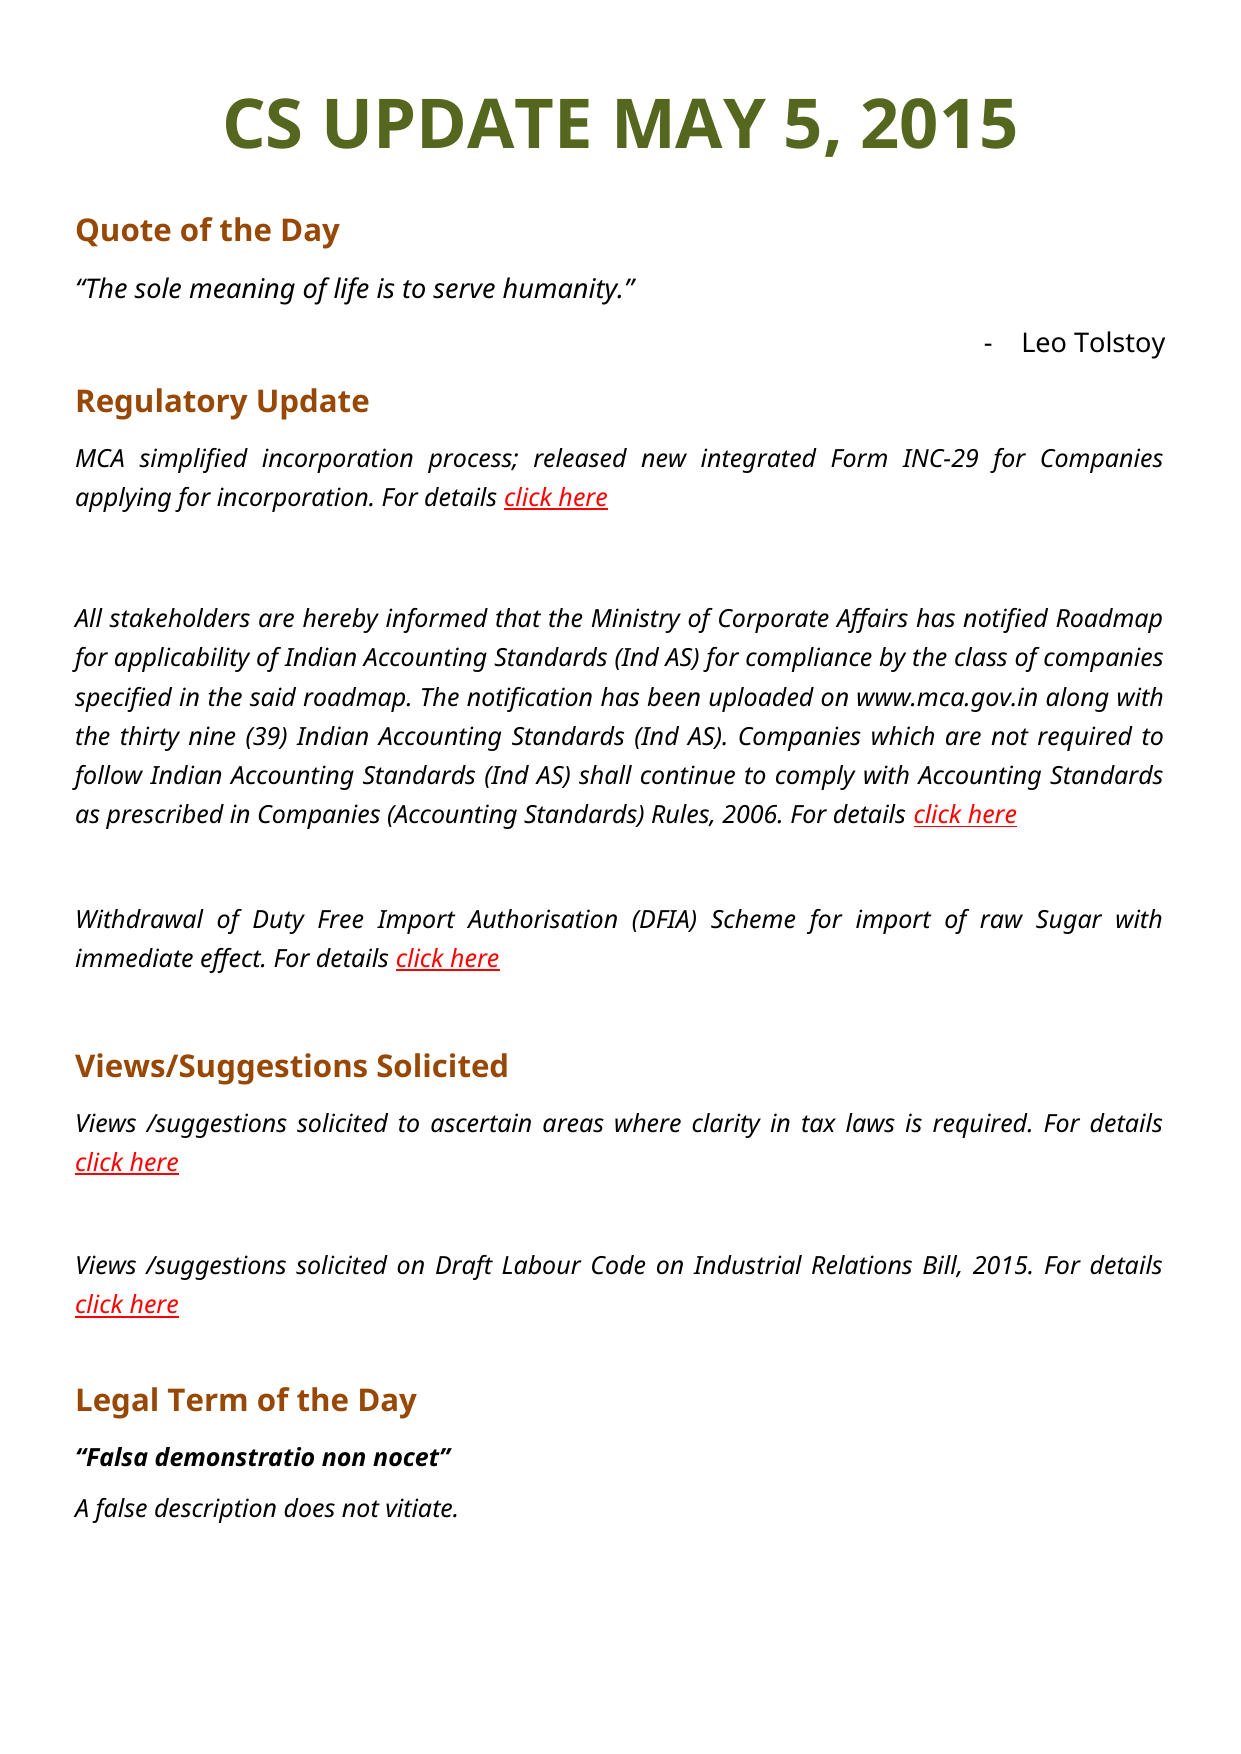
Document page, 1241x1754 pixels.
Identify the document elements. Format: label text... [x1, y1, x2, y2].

text Legal Term of the Day [75, 1378, 1165, 1421]
text CS UPDATE MAY 5, 2015 [75, 75, 1165, 169]
text Quote of the Day [75, 208, 1165, 250]
text Views /suggestions solicited on Draft Labour Code on Industrial Relations Bill, 2015. For details click here [75, 1248, 1165, 1321]
text Views/Suggestions Solicited [75, 1044, 1165, 1087]
text Views /suggestions solicited to ascertain areas where clarity in tax laws is required. For details click here [75, 1105, 1165, 1179]
list Leo Tolstoy [112, 324, 1165, 361]
text All stakeholders are hereby informed that the Ministry of Corporate Affairs has notified Roadmap for applicability of Indian Accounting Standards (Ind AS) for compliance by the class of companies specified in the said roadmap. The notification has been uploaded on www.mca.gov.in along with the thirty nine (39) Indian Accounting Standards (Ind AS). Companies which are not required to follow Indian Accounting Standards (Ind AS) shall continue to comply with Accounting Standards as prescribed in Companies (Accounting Standards) Rules, 2006. For details click here [75, 601, 1165, 831]
text Withdrawal of Duty Free Import Authorisation (DFIA) Scheme for import of raw Sugar with immediate effect. For details click here [75, 901, 1165, 975]
text “Falsa demonstratio non nocet” [75, 1439, 1165, 1473]
text A false description does not vitiate. [75, 1491, 1165, 1525]
text “The sole meaning of life is to serve humanity.” [75, 269, 1165, 306]
text MCA simplified incorporation process; released new integrated Form INC-29 for Companies applying for incorporation. For details click here [75, 440, 1165, 513]
text Regulatory Update [75, 379, 1165, 421]
